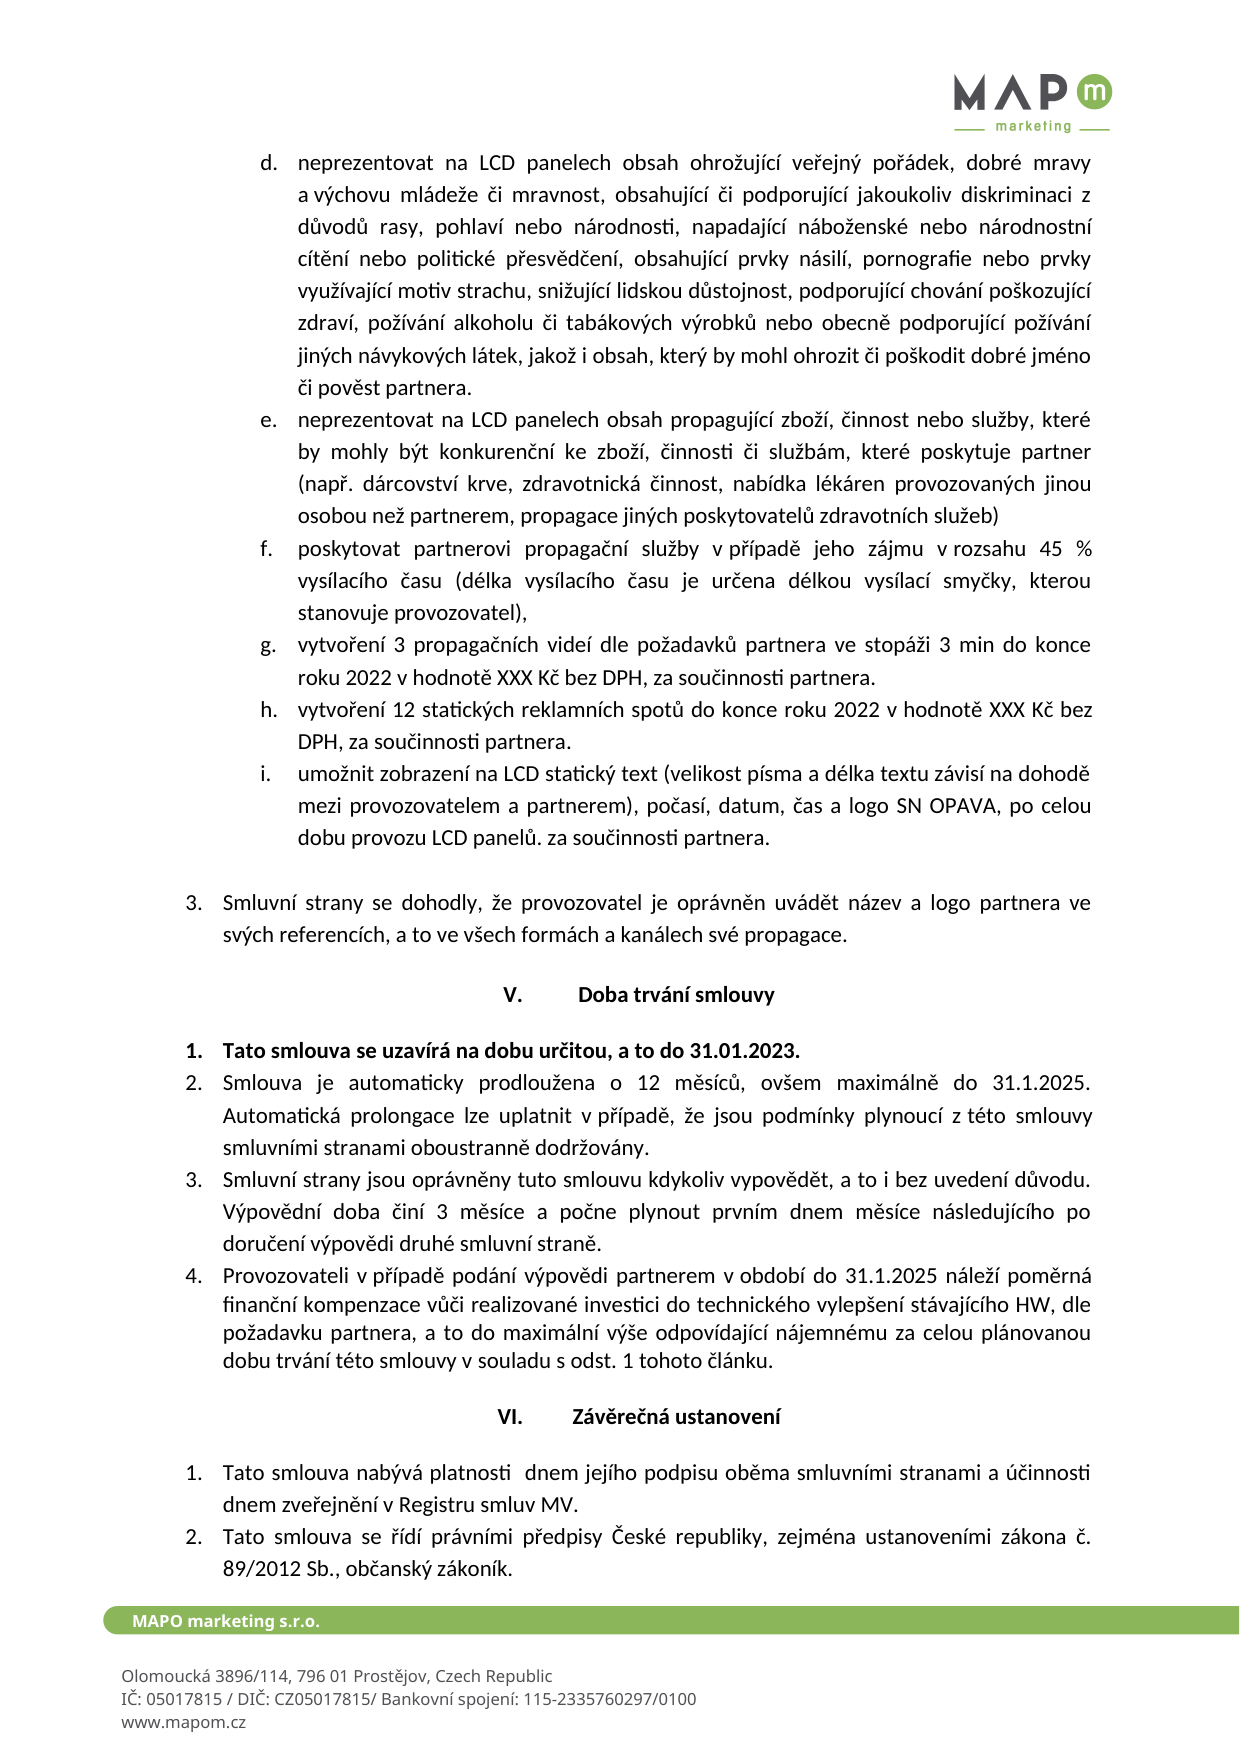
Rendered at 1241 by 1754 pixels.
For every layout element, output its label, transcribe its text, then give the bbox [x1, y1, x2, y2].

list Závěrečná ustanovení [185, 1402, 1093, 1430]
list umožnit zobrazení na LCD statický text (velikost písma a délka textu závisí na dohodě mezi provozovatelem a partnerem), počasí, datum, čas a logo SN OPAVA, po celou dobu provozu LCD panelů. za součinnosti partnera. [260, 759, 1093, 852]
picture [1, 0, 1240, 1741]
list Doba trvání smlouvy [185, 980, 1093, 1008]
list vytvoření 3 propagačních videí dle požadavků partnera ve stopáži 3 min do konce roku 2022 v hodnotě XXX Kč bez DPH, za součinnosti partnera. [260, 630, 1093, 691]
list Smluvní strany jsou oprávněny tuto smlouvu kdykoliv vypovědět, a to i bez uvedení důvodu. Výpovědní doba činí 3 měsíce a počne plynout prvním dnem měsíce následujícího po doručení výpovědi druhé smluvní straně. [185, 1165, 1093, 1257]
list Smluvní strany se dohodly, že provozovatel je oprávněn uvádět název a logo partnera ve svých referencích, a to ve všech formách a kanálech své propagace. [185, 888, 1093, 948]
list Tato smlouva se uzavírá na dobu určitou, a to do 31.01.2023. [185, 1036, 1093, 1064]
list neprezentovat na LCD panelech obsah propagující zboží, činnost nebo služby, které by mohly být konkurenční ke zboží, činnosti či službám, které poskytuje partner (např. dárcovství krve, zdravotnická činnost, nabídka lékáren provozovaných jinou osobou než partnerem, propagace jiných poskytovatelů zdravotních služeb) [260, 405, 1093, 530]
list Tato smlouva se řídí právními předpisy České republiky, zejména ustanoveními zákona č. 89/2012 Sb., občanský zákoník. [185, 1522, 1093, 1582]
list Tato smlouva nabývá platnosti dnem jejího podpisu oběma smluvními stranami a účinnosti dnem zveřejnění v Registru smluv MV. [185, 1458, 1093, 1518]
list vytvoření 12 statických reklamních spotů do konce roku 2022 v hodnotě XXX Kč bez DPH, za součinnosti partnera. [260, 695, 1093, 755]
list Provozovateli v případě podání výpovědi partnerem v období do 31.1.2025 náleží poměrná finanční kompenzace vůči realizované investici do technického vylepšení stávajícího HW, dle požadavku partnera, a to do maximální výše odpovídající nájemnému za celou plánovanou dobu trvání této smlouvy v souladu s odst. 1 tohoto článku. [185, 1262, 1093, 1374]
list poskytovat partnerovi propagační služby v případě jeho zájmu v rozsahu 45 % vysílacího času (délka vysílacího času je určena délkou vysílací smyčky, kterou stanovuje provozovatel), [260, 534, 1093, 626]
list Smlouva je automaticky prodloužena o 12 měsíců, ovšem maximálně do 31.1.2025. Automatická prolongace lze uplatnit v případě, že jsou podmínky plynoucí z této smlouvy smluvními stranami oboustranně dodržovány. [185, 1068, 1093, 1161]
list neprezentovat na LCD panelech obsah ohrožující veřejný pořádek, dobré mravy a výchovu mládeže či mravnost, obsahující či podporující jakoukoliv diskriminaci z důvodů rasy, pohlaví nebo národnosti, napadající náboženské nebo národnostní cítění nebo politické přesvědčení, obsahující prvky násilí, pornografie nebo prvky využívající motiv strachu, snižující lidskou důstojnost, podporující chování poškozující zdraví, požívání alkoholu či tabákových výrobků nebo obecně podporující požívání jiných návykových látek, jakož i obsah, který by mohl ohrozit či poškodit dobré jméno či pověst partnera. [260, 148, 1093, 401]
